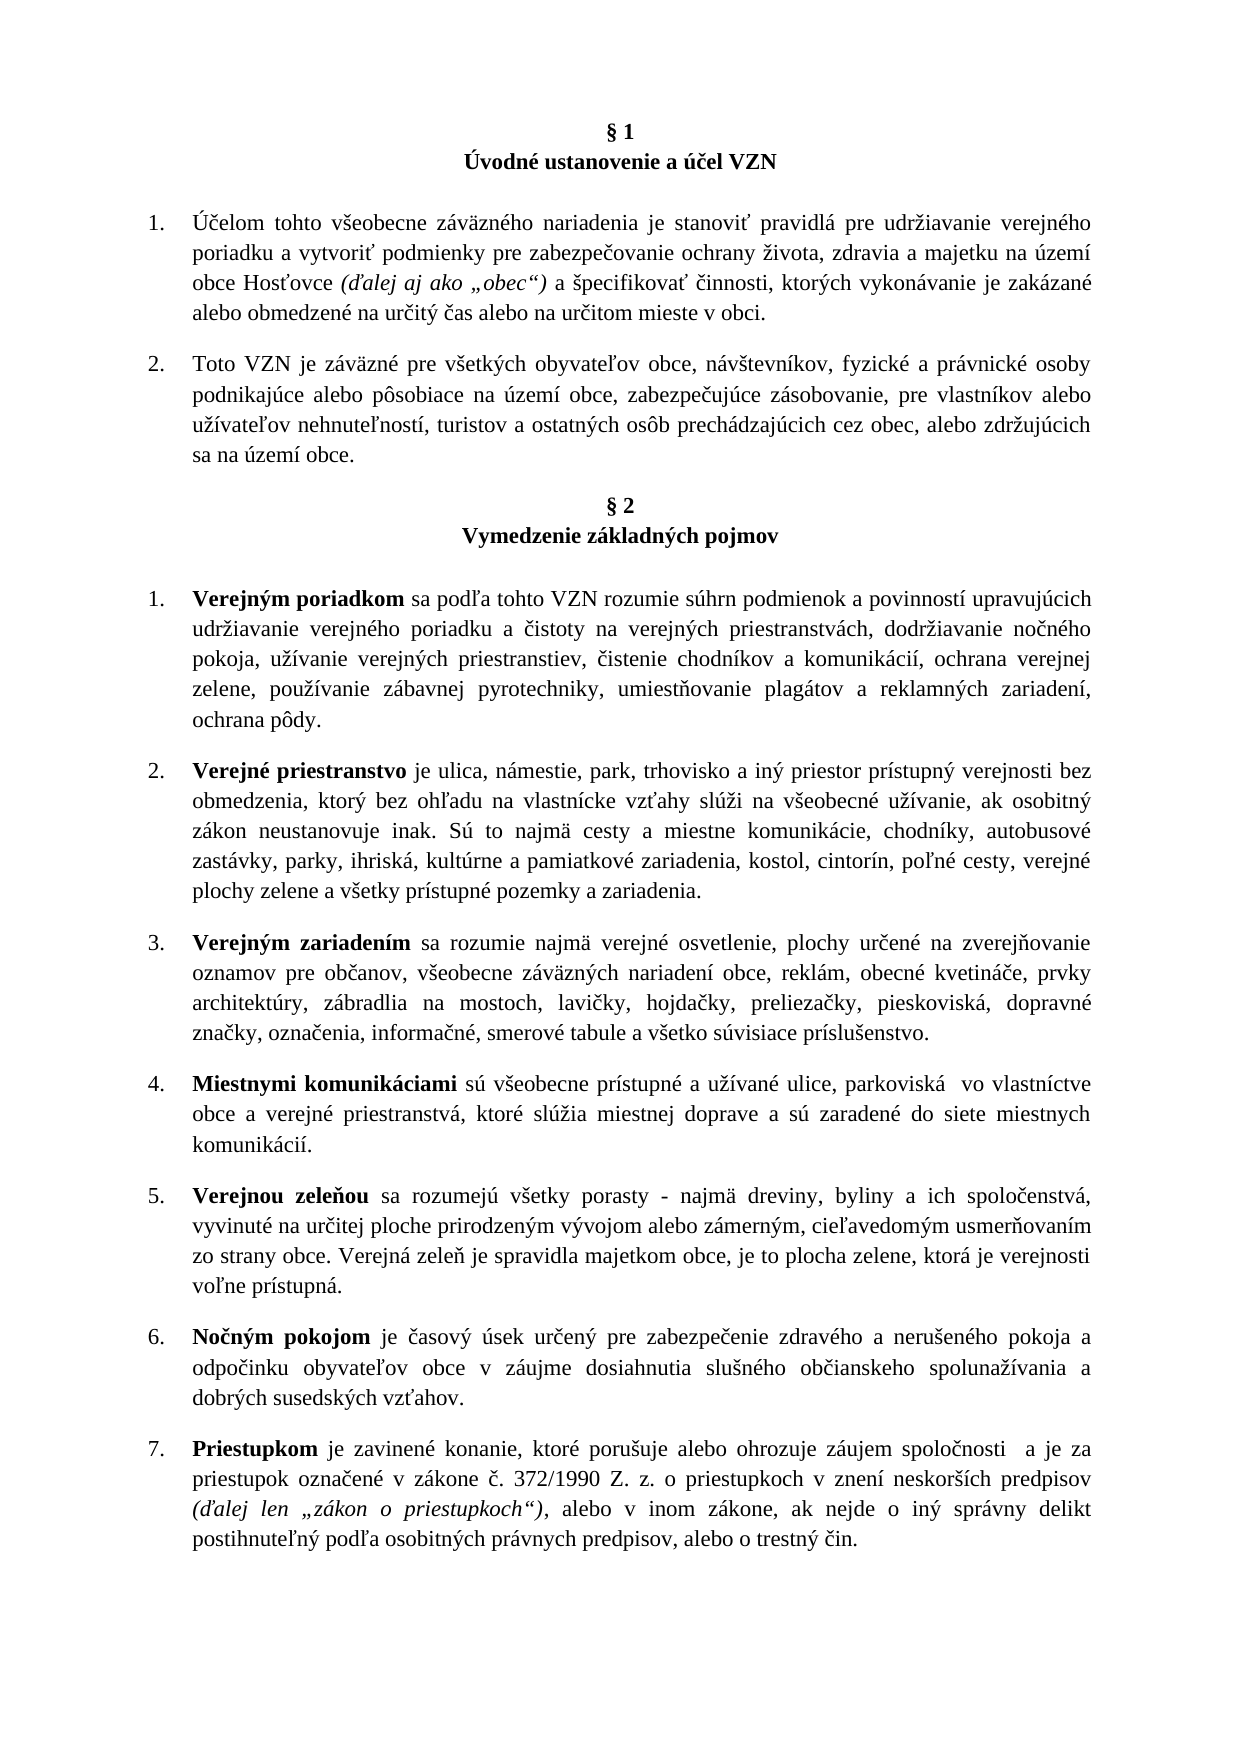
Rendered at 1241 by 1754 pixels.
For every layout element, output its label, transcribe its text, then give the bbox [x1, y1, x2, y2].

text Vymedzenie základných pojmov [148, 522, 1093, 549]
text 2. Toto VZN je záväzné pre všetkých obyvateľov obce, návštevníkov, fyzické a právnické osoby podnikajúce alebo pôsobiace na území obce, zabezpečujúce zásobovanie, pre vlastníkov alebo užívateľov nehnuteľností, turistov a ostatných osôb prechádzajúcich cez obec, alebo zdržujúcich sa na území obce. [148, 351, 1093, 467]
text § 1 [148, 118, 1093, 144]
text § 2 [148, 492, 1093, 518]
text 1. Účelom tohto všeobecne záväzného nariadenia je stanoviť pravidlá pre udržiavanie verejného poriadku a vytvoriť podmienky pre zabezpečovanie ochrany života, zdravia a majetku na území obce Hosťovce (ďalej aj ako „obec“) a špecifikovať činnosti, ktorých vykonávanie je zakázané alebo obmedzené na určitý čas alebo na určitom mieste v obci. [148, 209, 1093, 326]
text 2. Verejné priestranstvo je ulica, námestie, park, trhovisko a iný priestor prístupný verejnosti bez obmedzenia, ktorý bez ohľadu na vlastnícke vzťahy slúži na všeobecné užívanie, ak osobitný zákon neustanovuje inak. Sú to najmä cesty a miestne komunikácie, chodníky, autobusové zastávky, parky, ihriská, kultúrne a pamiatkové zariadenia, kostol, cintorín, poľné cesty, verejné plochy zelene a všetky prístupné pozemky a zariadenia. [148, 757, 1093, 904]
text Úvodné ustanovenie a účel VZN [148, 148, 1093, 175]
text 4. Miestnymi komunikáciami sú všeobecne prístupné a užívané ulice, parkoviská vo vlastníctve obce a verejné priestranstvá, ktoré slúžia miestnej doprave a sú zaradené do siete miestnych komunikácií. [148, 1070, 1093, 1157]
text 1. Verejným poriadkom sa podľa tohto VZN rozumie súhrn podmienok a povinností upravujúcich udržiavanie verejného poriadku a čistoty na verejných priestranstvách, dodržiavanie nočného pokoja, užívanie verejných priestranstiev, čistenie chodníkov a komunikácií, ochrana verejnej zelene, používanie zábavnej pyrotechniky, umiestňovanie plagátov a reklamných zariadení, ochrana pôdy. [148, 585, 1093, 732]
text 6. Nočným pokojom je časový úsek určený pre zabezpečenie zdravého a nerušeného pokoja a odpočinku obyvateľov obce v záujme dosiahnutia slušného občianskeho spolunažívania a dobrých susedských vzťahov. [148, 1323, 1093, 1410]
text 5. Verejnou zeleňou sa rozumejú všetky porasty - najmä dreviny, byliny a ich spoločenstvá, vyvinuté na určitej ploche prirodzeným vývojom alebo zámerným, cieľavedomým usmerňovaním zo strany obce. Verejná zeleň je spravidla majetkom obce, je to plocha zelene, ktorá je verejnosti voľne prístupná. [148, 1182, 1093, 1299]
text 3. Verejným zariadením sa rozumie najmä verejné osvetlenie, plochy určené na zverejňovanie oznamov pre občanov, všeobecne záväzných nariadení obce, reklám, obecné kvetináče, prvky architektúry, zábradlia na mostoch, lavičky, hojdačky, preliezačky, pieskoviská, dopravné značky, označenia, informačné, smerové tabule a všetko súvisiace príslušenstvo. [148, 928, 1093, 1046]
text 7. Priestupkom je zavinené konanie, ktoré porušuje alebo ohrozuje záujem spoločnosti a je za priestupok označené v zákone č. 372/1990 Z. z. o priestupkoch v znení neskorších predpisov (ďalej len „zákon o priestupkoch“), alebo v inom zákone, ak nejde o iný správny delikt postihnuteľný podľa osobitných právnych predpisov, alebo o trestný čin. [148, 1435, 1093, 1552]
